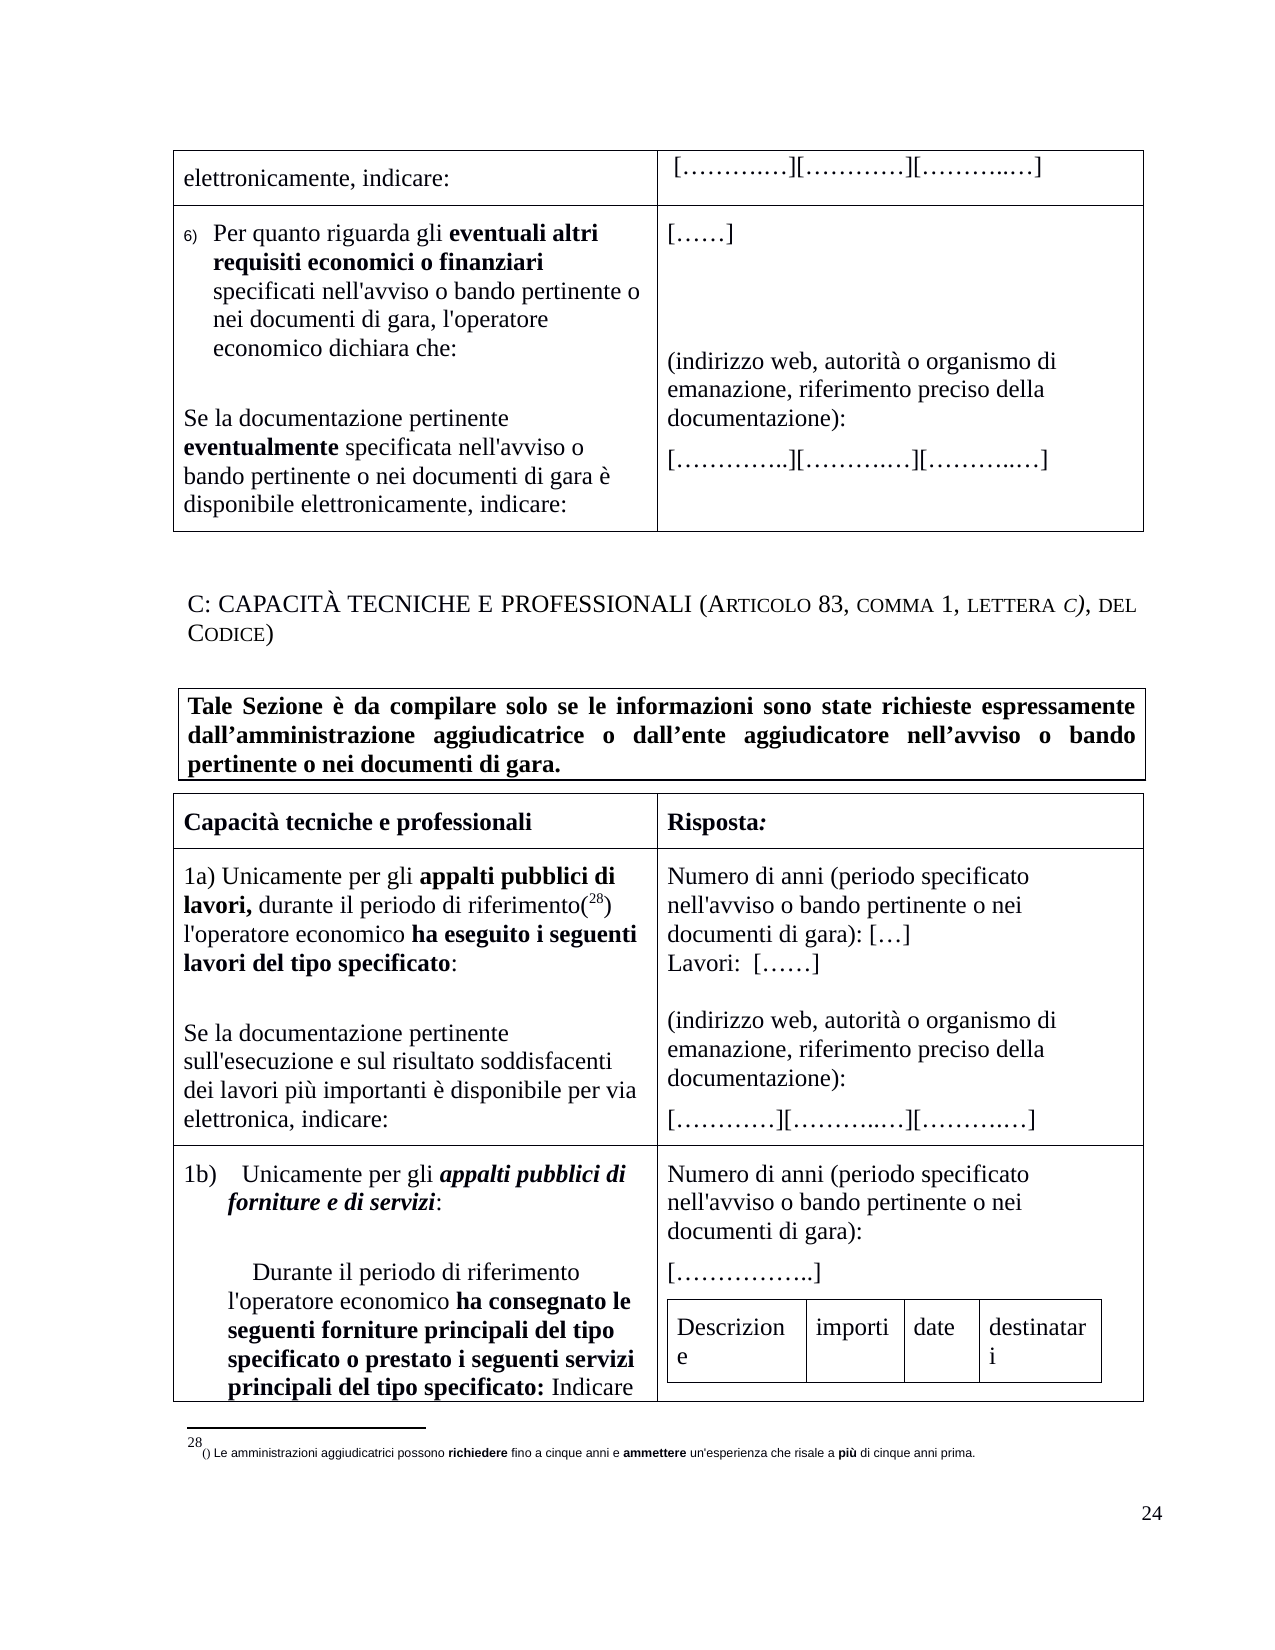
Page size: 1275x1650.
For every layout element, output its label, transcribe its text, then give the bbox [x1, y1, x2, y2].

table_header Risposta: [658, 794, 1143, 848]
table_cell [174, 1146, 657, 1401]
table_header Capacità tecniche e professionali [174, 794, 657, 848]
table_cell Numero di anni (periodo specificato nell'avviso o bando pertinente o nei documenti di gara): […] Lavori: [……] (indirizzo web, autorità o organismo di emanazione, riferimento preciso della documentazione): […………][………..…][……….…] [658, 849, 1143, 1145]
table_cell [658, 1146, 1143, 1401]
title C: Capacità tecniche e professionali (Articolo 83, comma 1, lettera c), del Codice) [187, 589, 1137, 647]
text Tale Sezione è da compilare solo se le informazioni sono state richieste espressamente dall’amministrazione aggiudicatrice o dall’ente aggiudicatore nell’avviso o bando pertinente o nei documenti di gara. [179, 689, 1145, 779]
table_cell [658, 151, 1143, 205]
table_cell [……] (indirizzo web, autorità o organismo di emanazione, riferimento preciso della documentazione): […………..][……….…][………..…] [658, 206, 1143, 531]
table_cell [174, 151, 657, 205]
table_cell 1a) Unicamente per gli appalti pubblici di lavori, durante il periodo di riferimento() l'operatore economico ha eseguito i seguenti lavori del tipo specificato: Se la documentazione pertinente sull'esecuzione e sul risultato soddisfacenti dei lavori più importanti è disponibile per via elettronica, indicare: [174, 849, 657, 1145]
table_cell Per quanto riguarda gli eventuali altri requisiti economici o finanziari specificati nell'avviso o bando pertinente o nei documenti di gara, l'operatore economico dichiara che: Se la documentazione pertinente eventualmente specificata nell'avviso o bando pertinente o nei documenti di gara è disponibile elettronicamente, indicare: [174, 206, 657, 531]
